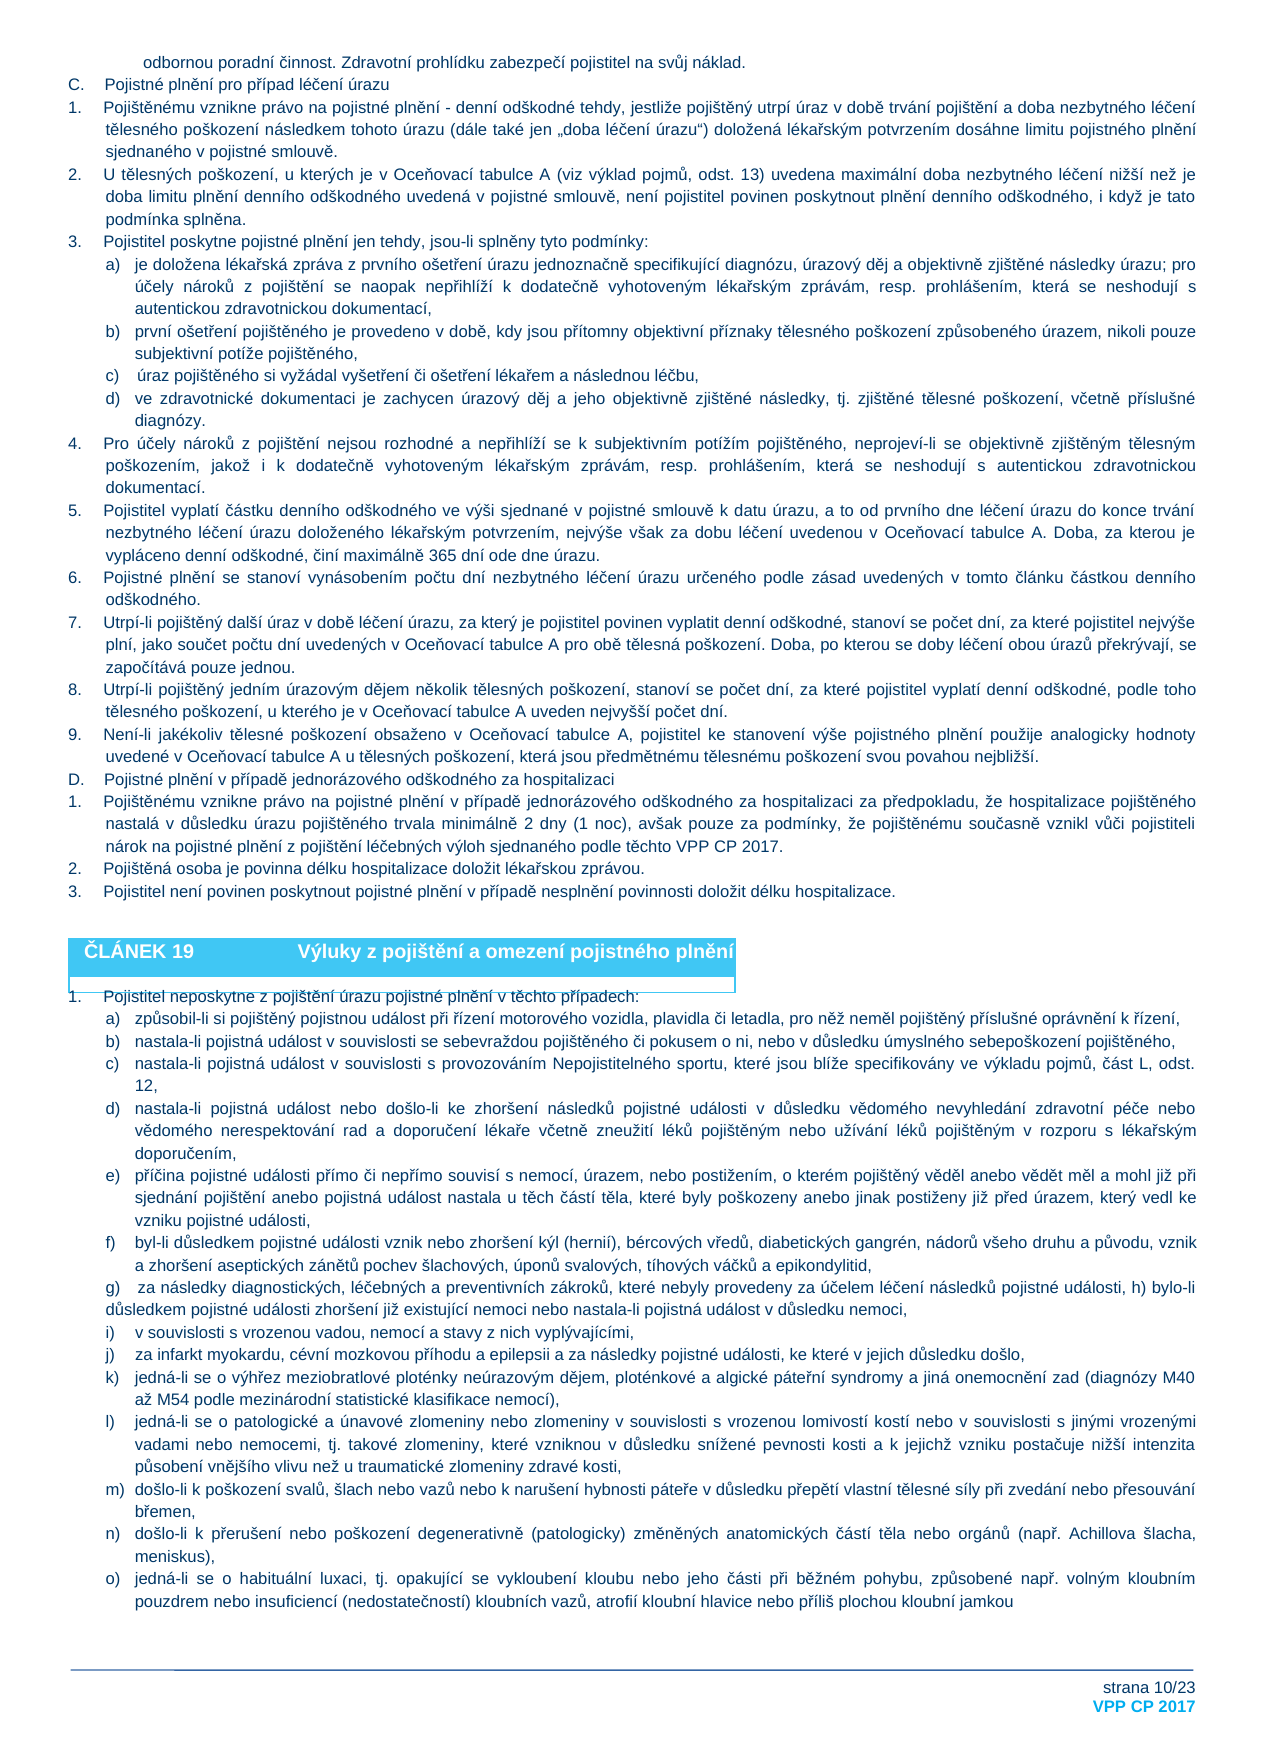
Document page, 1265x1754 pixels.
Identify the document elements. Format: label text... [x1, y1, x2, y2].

list Pojistné plnění v případě jednorázového odškodného za hospitalizaci [68, 769, 1197, 788]
list je doložena lékařská zpráva z prvního ošetření úrazu jednoznačně specifikující diagnózu, úrazový děj a objektivně zjištěné následky úrazu; pro účely nároků z pojištění se naopak nepřihlíží k dodatečně vyhotoveným lékařským zprávám, resp. prohlášením, která se neshodují s autentickou zdravotnickou dokumentací, [105, 254, 1197, 318]
list došlo-li k přerušení nebo poškození degenerativně (patologicky) změněných anatomických částí těla nebo orgánů (např. Achillova šlacha, meniskus), [105, 1524, 1197, 1566]
list nastala-li pojistná událost v souvislosti s provozováním Nepojistitelného sportu, které jsou blíže specifikovány ve výkladu pojmů, část L, odst. 12, [105, 1054, 1197, 1095]
list nastala-li pojistná událost nebo došlo-li ke zhoršení následků pojistné události v důsledku vědomého nevyhledání zdravotní péče nebo vědomého nerespektování rad a doporučení lékaře včetně zneužití léků pojištěným nebo užívání léků pojištěným v rozporu s lékařským doporučením, [105, 1099, 1197, 1163]
list Pojištěná osoba je povinna délku hospitalizace doložit lékařskou zprávou. [68, 859, 1197, 878]
list první ošetření pojištěného je provedeno v době, kdy jsou přítomny objektivní příznaky tělesného poškození způsobeného úrazem, nikoli pouze subjektivní potíže pojištěného, [105, 321, 1197, 363]
list za infarkt myokardu, cévní mozkovou příhodu a epilepsii a za následky pojistné události, ke které v jejich důsledku došlo, [68, 1345, 1197, 1364]
list nastala-li pojistná událost v souvislosti se sebevraždou pojištěného či pokusem o ni, nebo v důsledku úmyslného sebepoškození pojištěného, [105, 1031, 1197, 1051]
list Pojistitel vyplatí částku denního odškodného ve výši sjednané v pojistné smlouvě k datu úrazu, a to od prvního dne léčení úrazu do konce trvání nezbytného léčení úrazu doloženého lékařským potvrzením, nejvýše však za dobu léčení uvedenou v Oceňovací tabulce A. Doba, za kterou je vypláceno denní odškodné, činí maximálně 365 dní ode dne úrazu. [68, 501, 1197, 564]
list Pojistitel není povinen poskytnout pojistné plnění v případě nesplnění povinnosti doložit délku hospitalizace. [68, 881, 1197, 901]
list ve zdravotnické dokumentaci je zachycen úrazový děj a jeho objektivně zjištěné následky, tj. zjištěné tělesné poškození, včetně příslušné diagnózy. [105, 389, 1197, 430]
list došlo-li k poškození svalů, šlach nebo vazů nebo k narušení hybnosti páteře v důsledku přepětí vlastní tělesné síly při zvedání nebo přesouvání břemen, [105, 1479, 1197, 1521]
text VPP CP 2017 [1087, 1697, 1195, 1716]
list byl-li důsledkem pojistné události vznik nebo zhoršení kýl (hernií), bércových vředů, diabetických gangrén, nádorů všeho druhu a původu, vznik a zhoršení aseptických zánětů pochev šlachových, úponů svalových, tíhových váčků a epikondylitid, [105, 1233, 1197, 1274]
text odbornou poradní činnost. Zdravotní prohlídku zabezpečí pojistitel na svůj náklad. [105, 53, 1197, 72]
list U tělesných poškození, u kterých je v Oceňovací tabulce A (viz výklad pojmů, odst. 13) uvedena maximální doba nezbytného léčení nižší než je doba limitu plnění denního odškodného uvedená v pojistné smlouvě, není pojistitel povinen poskytnout plnění denního odškodného, i když je tato podmínka splněna. [68, 165, 1197, 229]
list Není-li jakékoliv tělesné poškození obsaženo v Oceňovací tabulce A, pojistitel ke stanovení výše pojistného plnění použije analogicky hodnoty uvedené v Oceňovací tabulce A u tělesných poškození, která jsou předmětnému tělesnému poškození svou povahou nejbližší. [68, 724, 1197, 766]
list Pojistitel poskytne pojistné plnění jen tehdy, jsou-li splněny tyto podmínky: [68, 232, 1197, 251]
list Utrpí-li pojištěný další úraz v době léčení úrazu, za který je pojistitel povinen vyplatit denní odškodné, stanoví se počet dní, za které pojistitel nejvýše plní, jako součet počtu dní uvedených v Oceňovací tabulce A pro obě tělesná poškození. Doba, po kterou se doby léčení obou úrazů překrývají, se započítává pouze jednou. [68, 613, 1197, 677]
list v souvislosti s vrozenou vadou, nemocí a stavy z nich vyplývajícími, [68, 1323, 1197, 1342]
list jedná-li se o habituální luxaci, tj. opakující se vykloubení kloubu nebo jeho části při běžném pohybu, způsobené např. volným kloubním pouzdrem nebo insuficiencí (nedostatečností) kloubních vazů, atrofií kloubní hlavice nebo příliš plochou kloubní jamkou [105, 1569, 1197, 1611]
list za následky diagnostických, léčebných a preventivních zákroků, které nebyly provedeny za účelem léčení následků pojistné události, h) bylo-li důsledkem pojistné události zhoršení již existující nemoci nebo nastala-li pojistná událost v důsledku nemoci, [105, 1278, 1197, 1319]
text ČLÁNEK 19 Výluky z pojištění a omezení pojistného plnění [70, 940, 734, 977]
list úraz pojištěného si vyžádal vyšetření či ošetření lékařem a následnou léčbu, [68, 366, 1197, 385]
list Utrpí-li pojištěný jedním úrazovým dějem několik tělesných poškození, stanoví se počet dní, za které pojistitel vyplatí denní odškodné, podle toho tělesného poškození, u kterého je v Oceňovací tabulce A uveden nejvyšší počet dní. [68, 680, 1197, 721]
list Pro účely nároků z pojištění nejsou rozhodné a nepřihlíží se k subjektivním potížím pojištěného, neprojeví-li se objektivně zjištěným tělesným poškozením, jakož i k dodatečně vyhotoveným lékařským zprávám, resp. prohlášením, která se neshodují s autentickou zdravotnickou dokumentací. [68, 433, 1197, 497]
list způsobil-li si pojištěný pojistnou událost při řízení motorového vozidla, plavidla či letadla, pro něž neměl pojištěný příslušné oprávnění k řízení, [105, 1009, 1197, 1028]
list Pojištěnému vznikne právo na pojistné plnění v případě jednorázového odškodného za hospitalizaci za předpokladu, že hospitalizace pojištěného nastalá v důsledku úrazu pojištěného trvala minimálně 2 dny (1 noc), avšak pouze za podmínky, že pojištěnému současně vznikl vůči pojistiteli nárok na pojistné plnění z pojištění léčebných výloh sjednaného podle těchto VPP CP 2017. [68, 792, 1197, 856]
list Pojistitel neposkytne z pojištění úrazu pojistné plnění v těchto případech: [68, 987, 1197, 1006]
list jedná-li se o patologické a únavové zlomeniny nebo zlomeniny v souvislosti s vrozenou lomivostí kostí nebo v souvislosti s jinými vrozenými vadami nebo nemocemi, tj. takové zlomeniny, které vzniknou v důsledku snížené pevnosti kosti a k jejichž vzniku postačuje nižší intenzita působení vnějšího vlivu než u traumatické zlomeniny zdravé kosti, [105, 1412, 1197, 1476]
text strana 10/23 [1087, 1678, 1195, 1697]
list Pojistné plnění se stanoví vynásobením počtu dní nezbytného léčení úrazu určeného podle zásad uvedených v tomto článku částkou denního odškodného. [68, 568, 1197, 609]
list jedná-li se o výhřez meziobratlové ploténky neúrazovým dějem, ploténkové a algické páteřní syndromy a jiná onemocnění zad (diagnózy M40 až M54 podle mezinárodní statistické klasifikace nemocí), [105, 1367, 1197, 1409]
list příčina pojistné události přímo či nepřímo souvisí s nemocí, úrazem, nebo postižením, o kterém pojištěný věděl anebo vědět měl a mohl již při sjednání pojištění anebo pojistná událost nastala u těch částí těla, které byly poškozeny anebo jinak postiženy již před úrazem, který vedl ke vzniku pojistné události, [105, 1166, 1197, 1230]
list Pojištěnému vznikne právo na pojistné plnění - denní odškodné tehdy, jestliže pojištěný utrpí úraz v době trvání pojištění a doba nezbytného léčení tělesného poškození následkem tohoto úrazu (dále také jen „doba léčení úrazu“) doložená lékařským potvrzením dosáhne limitu pojistného plnění sjednaného v pojistné smlouvě. [68, 97, 1197, 161]
list Pojistné plnění pro případ léčení úrazu [68, 75, 1197, 94]
